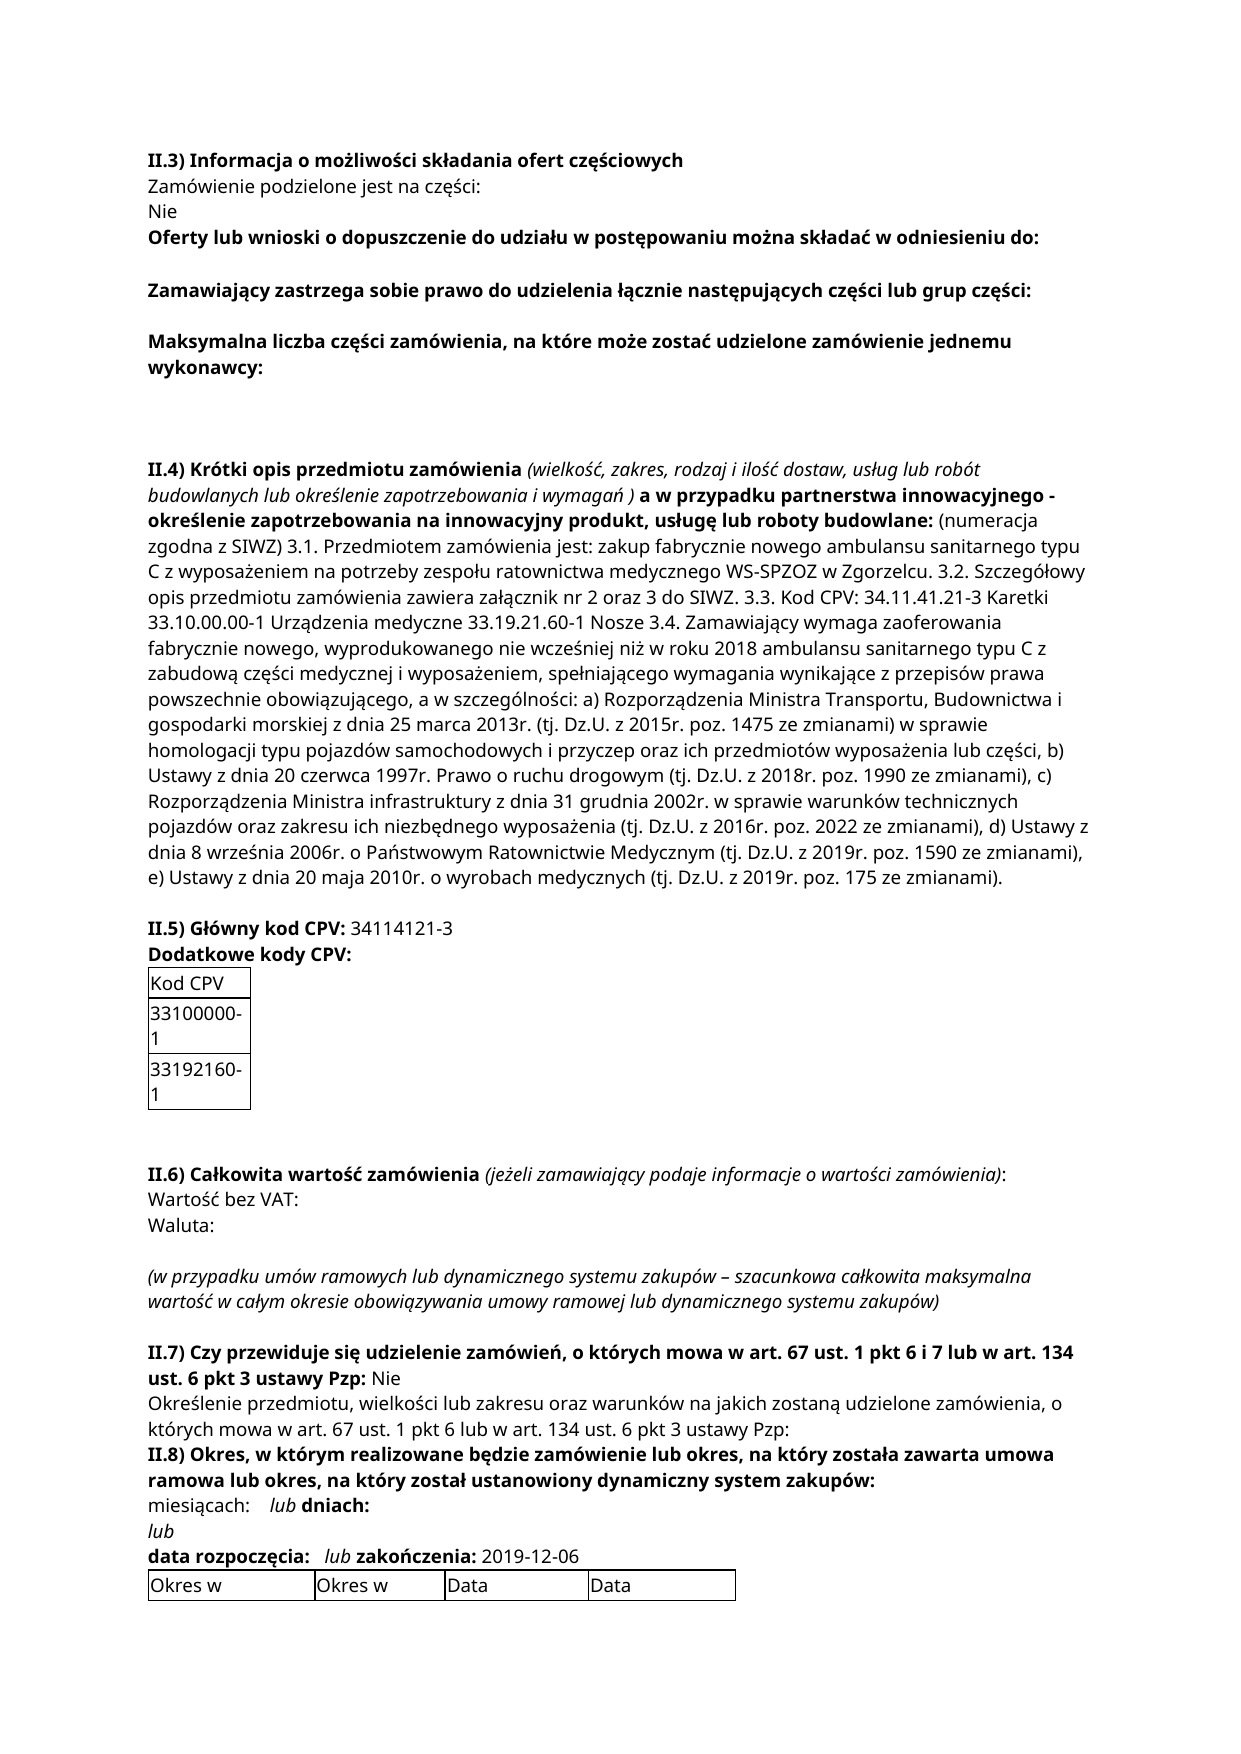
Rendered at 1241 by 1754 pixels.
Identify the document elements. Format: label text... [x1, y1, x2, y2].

text (w przypadku umów ramowych lub dynamicznego systemu zakupów – szacunkowa całkowita maksymalna wartość w całym okresie obowiązywania umowy ramowej lub dynamicznego systemu zakupów) [148, 1238, 1093, 1314]
table_header Kod CPV [149, 968, 250, 997]
table_header Data zakończenia [589, 1571, 735, 1599]
table_header Data rozpoczęcia [446, 1571, 588, 1599]
table_header Okres w miesiącach [149, 1571, 314, 1599]
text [148, 148, 1093, 199]
text Nie Oferty lub wnioski o dopuszczenie do udziału w postępowaniu można składać w odniesieniu do: [148, 199, 1093, 278]
table_cell 33192160-1 [149, 1054, 250, 1108]
text Zamawiający zastrzega sobie prawo do udzielenia łącznie następujących części lub grup części: Maksymalna liczba części zamówienia, na które może zostać udzielone zamówienie jednemu wykonawcy: II.4) Krótki opis przedmiotu zamówienia (wielkość, zakres, rodzaj i ilość dostaw, usług lub robót budowlanych lub określenie zapotrzebowania i wymagań ) a w przypadku partnerstwa innowacyjnego - określenie zapotrzebowania na innowacyjny produkt, usługę lub roboty budowlane: (numeracja zgodna z SIWZ) 3.1. Przedmiotem zamówienia jest: zakup fabrycznie nowego ambulansu sanitarnego typu C z wyposażeniem na potrzeby zespołu ratownictwa medycznego WS-SPZOZ w Zgorzelcu. 3.2. Szczegółowy opis przedmiotu zamówienia zawiera załącznik nr 2 oraz 3 do SIWZ. 3.3. Kod CPV: 34.11.41.21-3 Karetki 33.10.00.00-1 Urządzenia medyczne 33.19.21.60-1 Nosze 3.4. Zamawiający wymaga zaoferowania fabrycznie nowego, wyprodukowanego nie wcześniej niż w roku 2018 ambulansu sanitarnego typu C z zabudową części medycznej i wyposażeniem, spełniającego wymagania wynikające z przepisów prawa powszechnie obowiązującego, a w szczególności: a) Rozporządzenia Ministra Transportu, Budownictwa i gospodarki morskiej z dnia 25 marca 2013r. (tj. Dz.U. z 2015r. poz. 1475 ze zmianami) w sprawie homologacji typu pojazdów samochodowych i przyczep oraz ich przedmiotów wyposażenia lub części, b) Ustawy z dnia 20 czerwca 1997r. Prawo o ruchu drogowym (tj. Dz.U. z 2018r. poz. 1990 ze zmianami), c) Rozporządzenia Ministra infrastruktury z dnia 31 grudnia 2002r. w sprawie warunków technicznych pojazdów oraz zakresu ich niezbędnego wyposażenia (tj. Dz.U. z 2016r. poz. 2022 ze zmianami), d) Ustawy z dnia 8 września 2006r. o Państwowym Ratownictwie Medycznym (tj. Dz.U. z 2019r. poz. 1590 ze zmianami), e) Ustawy z dnia 20 maja 2010r. o wyrobach medycznych (tj. Dz.U. z 2019r. poz. 175 ze zmianami). II.5) Główny kod CPV: 34114121-3 Dodatkowe kody CPV: [148, 278, 1093, 967]
table_cell 33100000-1 [149, 999, 250, 1053]
text II.7) Czy przewiduje się udzielenie zamówień, o których mowa w art. 67 ust. 1 pkt 6 i 7 lub w art. 134 ust. 6 pkt 3 ustawy Pzp: Nie Określenie przedmiotu, wielkości lub zakresu oraz warunków na jakich zostaną udzielone zamówienia, o których mowa w art. 67 ust. 1 pkt 6 lub w art. 134 ust. 6 pkt 3 ustawy Pzp: II.8) Okres, w którym realizowane będzie zamówienie lub okres, na który została zawarta umowa ramowa lub okres, na który został ustanowiony dynamiczny system zakupów: miesiącach: lub dniach: lub data rozpoczęcia: lub zakończenia: 2019-12-06 [148, 1314, 1093, 1569]
table_header Okres w dniach [316, 1571, 444, 1599]
text II.6) Całkowita wartość zamówienia (jeżeli zamawiający podaje informacje o wartości zamówienia): Wartość bez VAT: Waluta: [148, 1110, 1093, 1238]
